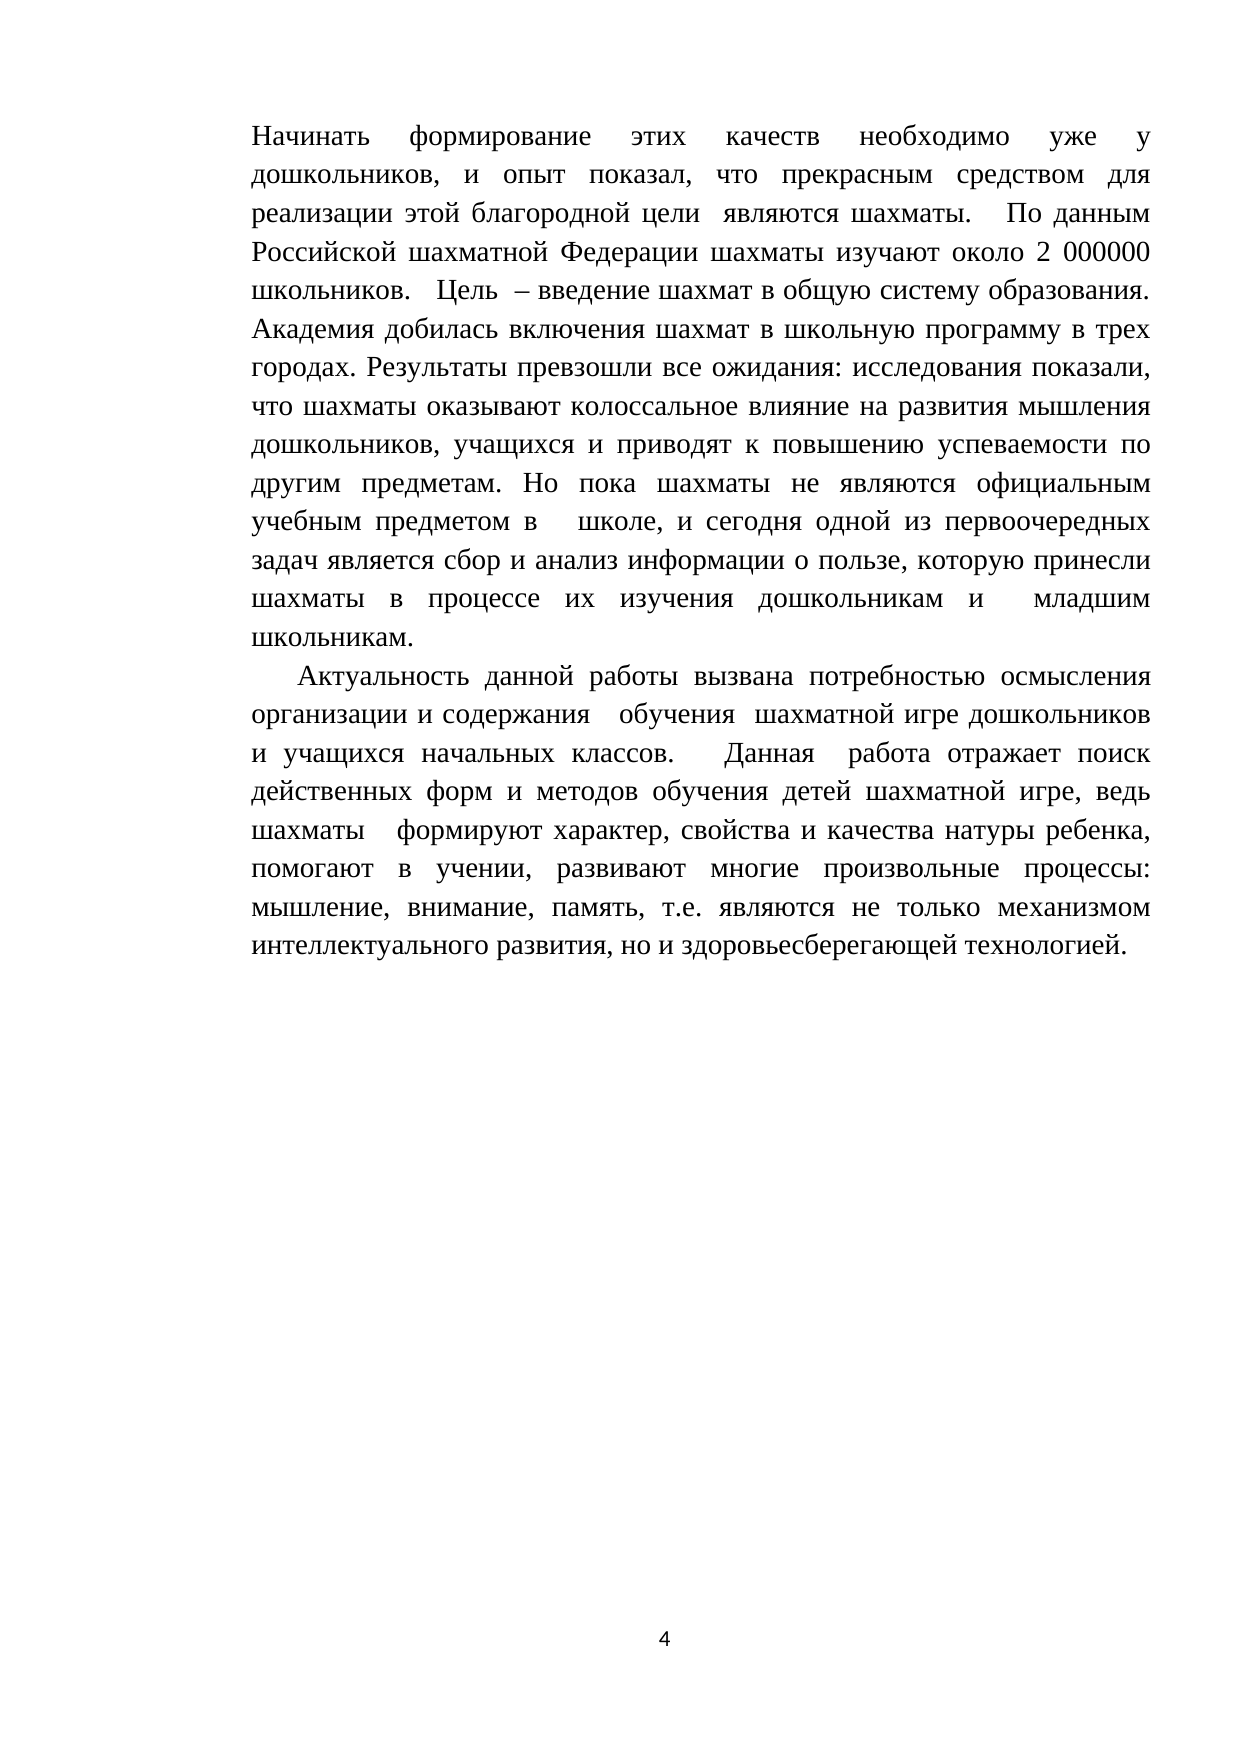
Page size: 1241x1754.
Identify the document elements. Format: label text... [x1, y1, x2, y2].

text Начинать формирование этих качеств необходимо уже у дошкольников, и опыт показал, что прекрасным средством для реализации этой благородной цели являются шахматы. По данным Российской шахматной Федерации шахматы изучают около 2 000000 школьников. Цель – введение шахмат в общую систему образования. Академия добилась включения шахмат в школьную программу в трех городах. Результаты превзошли все ожидания: исследования показали, что шахматы оказывают колоссальное влияние на развития мышления дошкольников, учащихся и приводят к повышению успеваемости по другим предметам. Но пока шахматы не являются официальным учебным предметом в школе, и сегодня одной из первоочередных задач является сбор и анализ информации о пользе, которую принесли шахматы в процессе их изучения дошкольникам и младшим школьникам. [251, 118, 1152, 653]
text Актуальность данной работы вызвана потребностью осмысления организации и содержания обучения шахматной игре дошкольников и учащихся начальных классов. Данная работа отражает поиск действенных форм и методов обучения детей шахматной игре, ведь шахматы формируют характер, свойства и качества натуры ребенка, помогают в учении, развивают многие произвольные процессы: мышление, внимание, память, т.е. являются не только механизмом интеллектуального развития, но и здоровьесберегающей технологией. [251, 658, 1152, 961]
